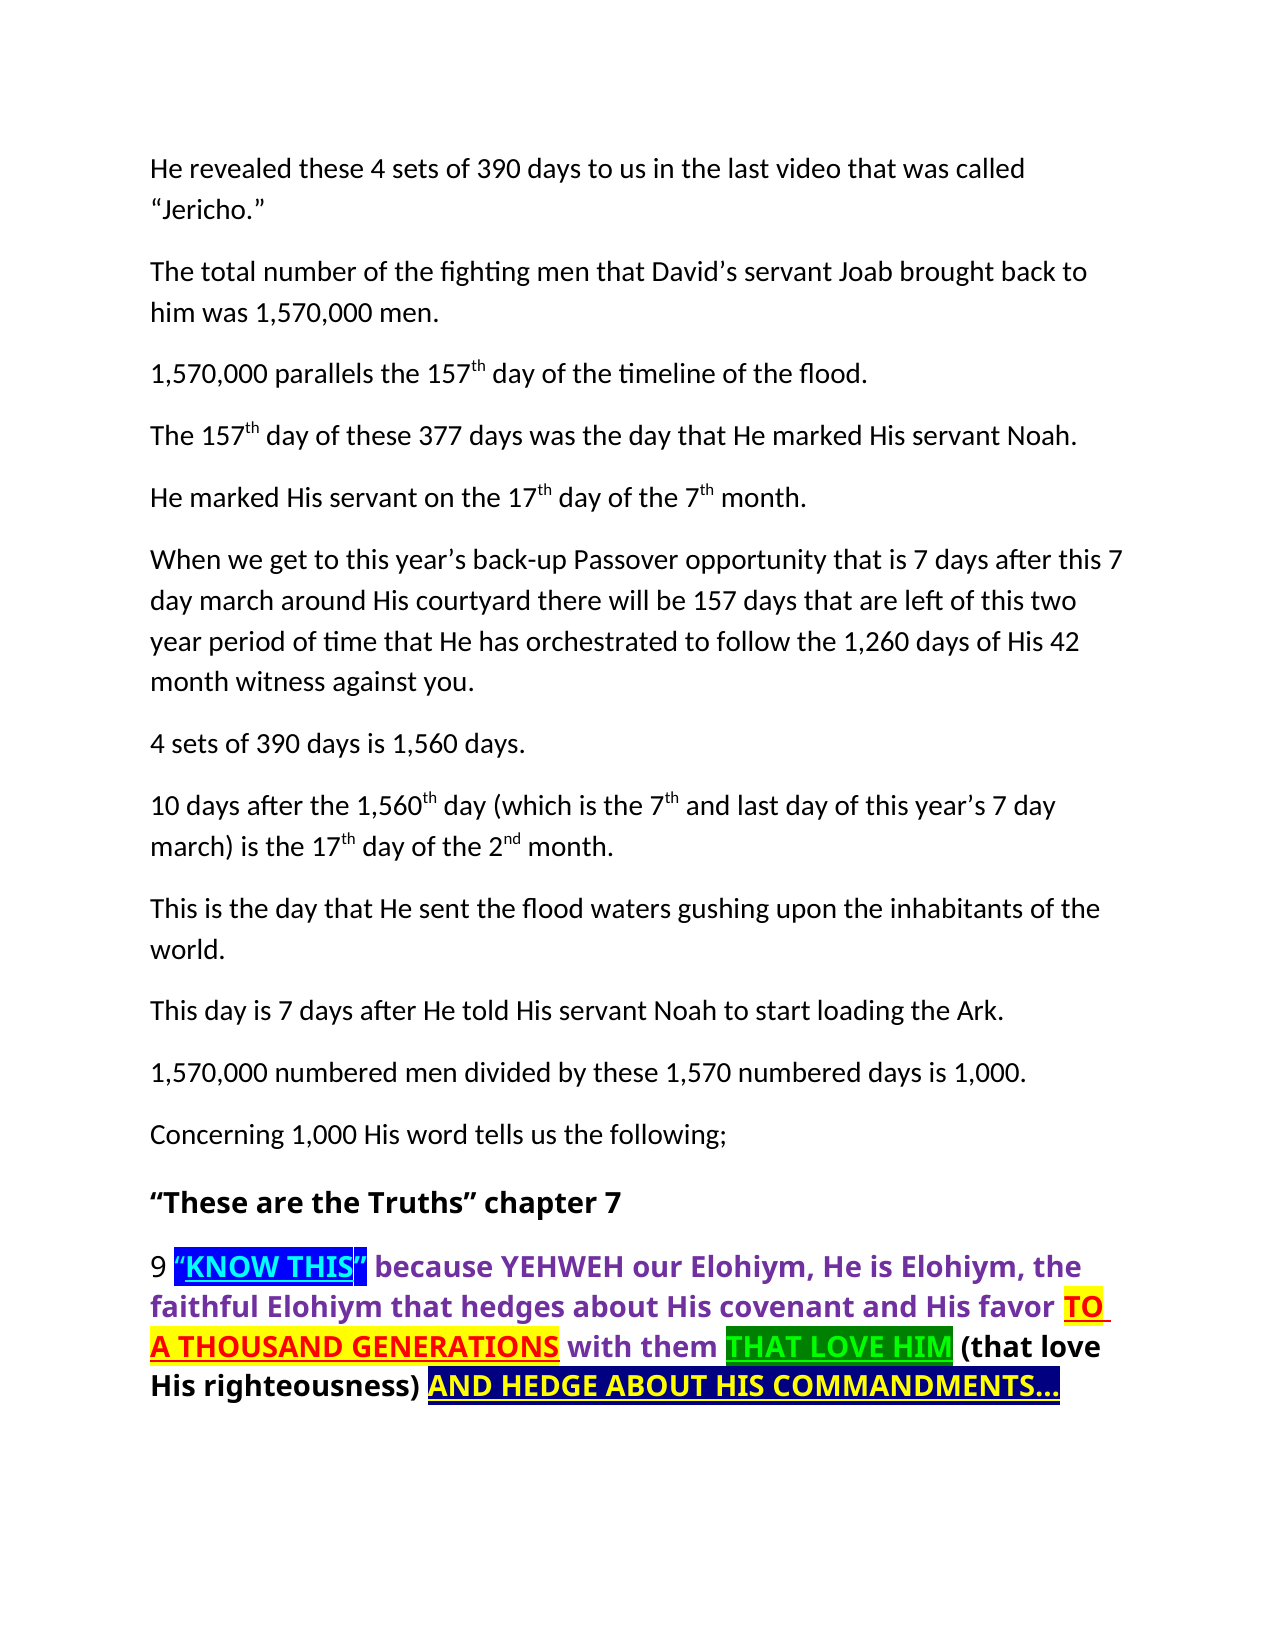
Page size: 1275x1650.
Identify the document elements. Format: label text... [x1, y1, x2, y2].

text 10 days after the 1,560th day (which is the 7th and last day of this year’s 7 day march) is the 17th day of the 2nd month. [150, 787, 1125, 864]
text He marked His servant on the 17th day of the 7th month. [150, 479, 1125, 514]
text 9 “KNOW THIS” because YEHWEH our Elohiym, He is Elohiym, the faithful Elohiym that hedges about His covenant and His favor TO A THOUSAND GENERATIONS with them THAT LOVE HIM (that love His righteousness) AND HEDGE ABOUT HIS COMMANDMENTS… [150, 1247, 1125, 1405]
text 1,570,000 parallels the 157th day of the timeline of the flood. [150, 355, 1125, 391]
text “These are the Truths” chapter 7 [150, 1182, 1125, 1222]
text The total number of the fighting men that David’s servant Joab brought back to him was 1,570,000 men. [150, 253, 1125, 329]
text Concerning 1,000 His word tells us the following; [150, 1116, 1125, 1152]
text 4 sets of 390 days is 1,560 days. [150, 725, 1125, 761]
text The 157th day of these 377 days was the day that He marked His servant Noah. [150, 417, 1125, 453]
text He revealed these 4 sets of 390 days to us in the last video that was called “Jericho.” [150, 150, 1125, 227]
text This is the day that He sent the flood waters gushing upon the inhabitants of the world. [150, 890, 1125, 966]
text This day is 7 days after He told His servant Noah to start loading the Ark. [150, 992, 1125, 1028]
text 1,570,000 numbered men divided by these 1,570 numbered days is 1,000. [150, 1054, 1125, 1090]
text When we get to this year’s back-up Passover opportunity that is 7 days after this 7 day march around His courtyard there will be 157 days that are left of this two year period of time that He has orchestrated to follow the 1,260 days of His 42 month witness against you. [150, 541, 1125, 699]
